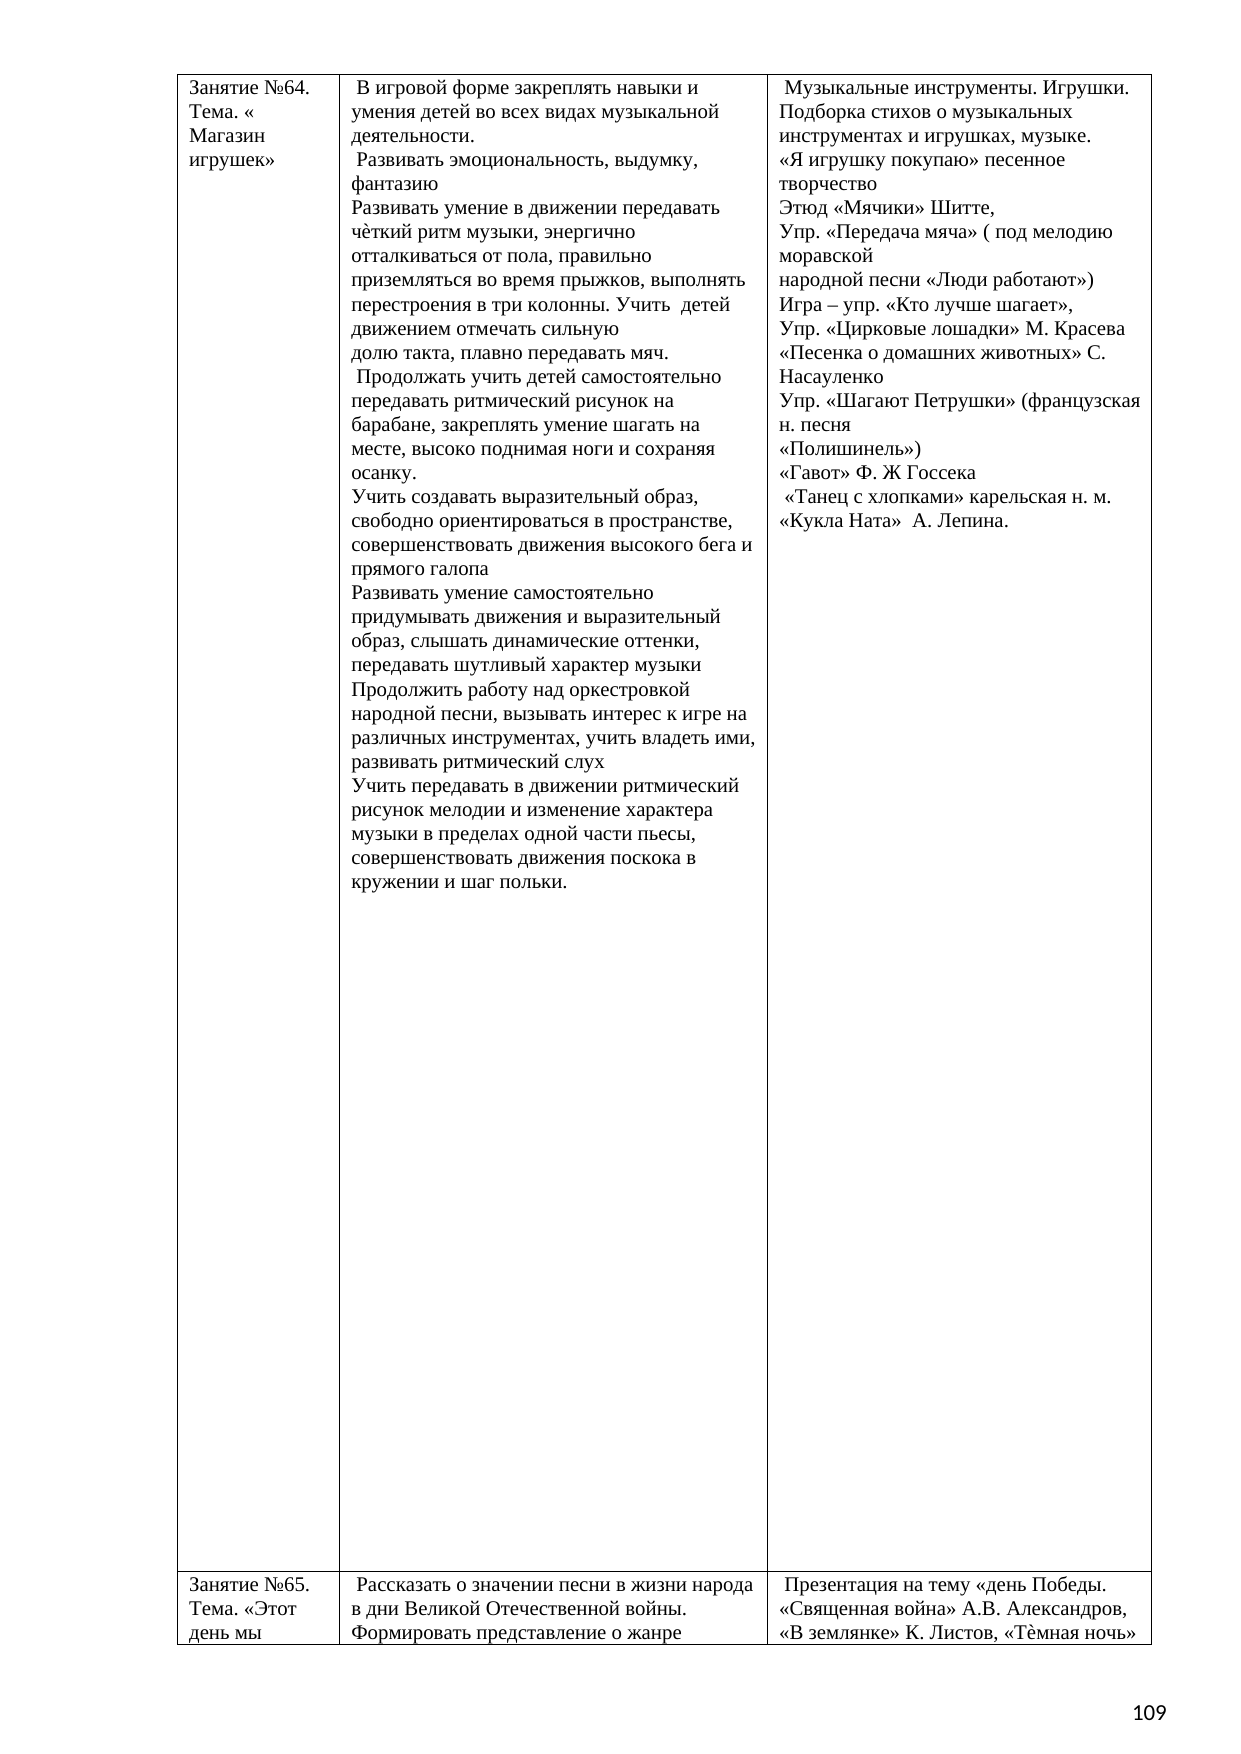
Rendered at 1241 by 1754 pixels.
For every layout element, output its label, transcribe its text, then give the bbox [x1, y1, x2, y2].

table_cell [340, 1572, 767, 1644]
table_cell Занятие №64. Тема. « Магазин игрушек» [178, 75, 339, 1571]
table_cell Музыкальные инструменты. Игрушки. Подборка стихов о музыкальных инструментах и игрушках, музыке. «Я игрушку покупаю» песенное творчество Этюд «Мячики» Шитте, Упр. «Передача мяча» ( под мелодию моравской народной песни «Люди работают») Игра – упр. «Кто лучше шагает», Упр. «Цирковые лошадки» М. Красева «Песенка о домашних животных» С. Насауленко Упр. «Шагают Петрушки» (французская н. песня «Полишинель») «Гавот» Ф. Ж Госсека «Танец с хлопками» карельская н. м. «Кукла Ната» А. Лепина. [768, 75, 1151, 1571]
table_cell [178, 1572, 339, 1644]
table_cell В игровой форме закреплять навыки и умения детей во всех видах музыкальной деятельности. Развивать эмоциональность, выдумку, фантазию Развивать умение в движении передавать чѐткий ритм музыки, энергично отталкиваться от пола, правильно приземляться во время прыжков, выполнять перестроения в три колонны. Учить детей движением отмечать сильную долю такта, плавно передавать мяч. Продолжать учить детей самостоятельно передавать ритмический рисунок на барабане, закреплять умение шагать на месте, высоко поднимая ноги и сохраняя осанку. Учить создавать выразительный образ, свободно ориентироваться в пространстве, совершенствовать движения высокого бега и прямого галопа Развивать умение самостоятельно придумывать движения и выразительный образ, слышать динамические оттенки, передавать шутливый характер музыки Продолжить работу над оркестровкой народной песни, вызывать интерес к игре на различных инструментах, учить владеть ими, развивать ритмический слух Учить передавать в движении ритмический рисунок мелодии и изменение характера музыки в пределах одной части пьесы, совершенствовать движения поскока в кружении и шаг польки. [340, 75, 767, 1571]
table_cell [768, 1572, 1151, 1644]
